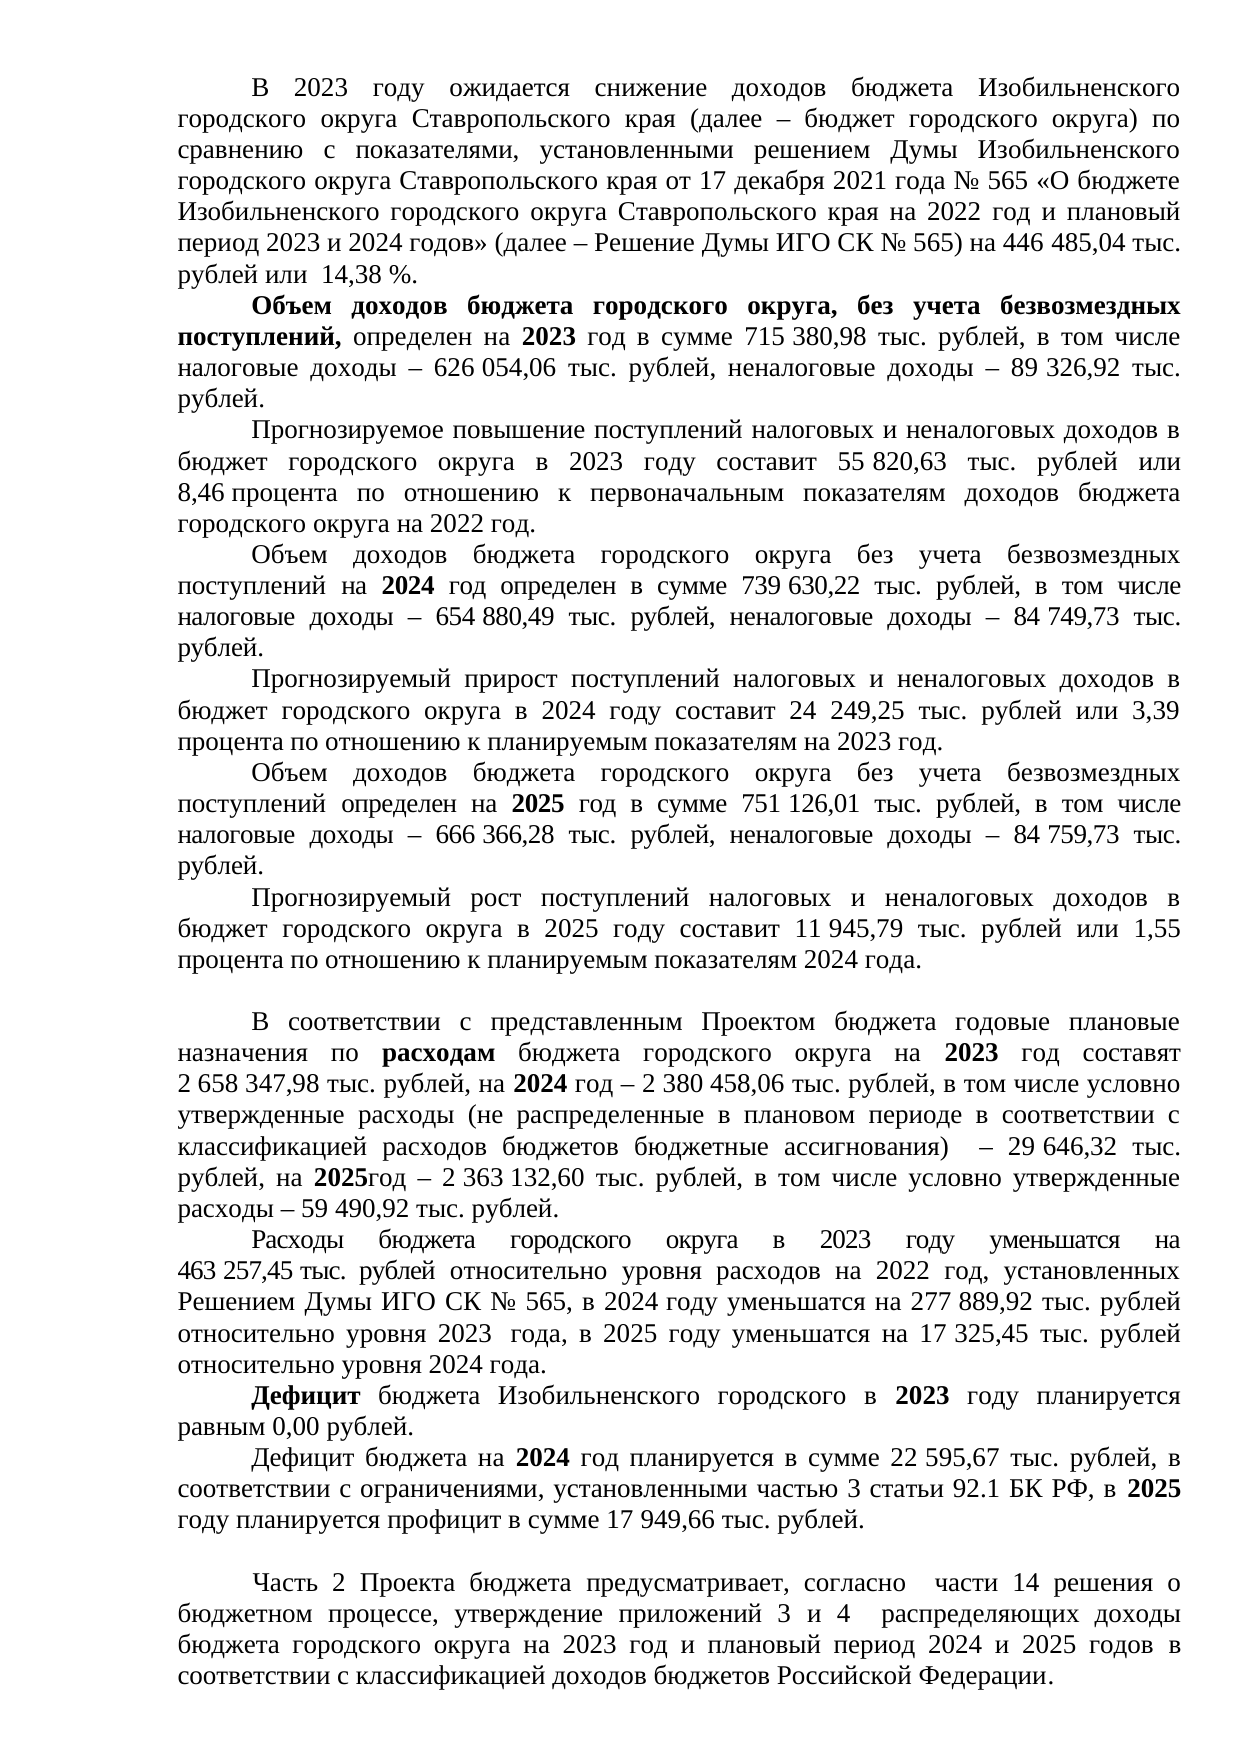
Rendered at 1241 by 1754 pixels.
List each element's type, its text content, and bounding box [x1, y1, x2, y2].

text Объем доходов бюджета городского округа без учета безвозмездных поступлений на 2024 год определен в сумме 739 630,22 тыс. рублей, в том числе налоговые доходы – 654 880,49 тыс. рублей, неналоговые доходы – 84 749,73 тыс. рублей. [177, 538, 1181, 663]
text В соответствии с представленным Проектом бюджета годовые плановые назначения по расходам бюджета городского округа на 2023 год составят 2 658 347,98 тыс. рублей, на 2024 год – 2 380 458,06 тыс. рублей, в том числе условно утвержденные расходы (не распределенные в плановом периоде в соответствии с классификацией расходов бюджетов бюджетные ассигнования) – 29 646,32 тыс. рублей, на 2025год – 2 363 132,60 тыс. рублей, в том числе условно утвержденные расходы – 59 490,92 тыс. рублей. [177, 1005, 1181, 1223]
text Прогнозируемое повышение поступлений налоговых и неналоговых доходов в бюджет городского округа в 2023 году составит 55 820,63 тыс. рублей или 8,46 процента по отношению к первоначальным показателям доходов бюджета городского округа на 2022 год. [177, 413, 1181, 538]
text Прогнозируемый рост поступлений налоговых и неналоговых доходов в бюджет городского округа в 2025 году составит 11 945,79 тыс. рублей или 1,55 процента по отношению к планируемым показателям 2024 года. [177, 881, 1181, 974]
text В 2023 году ожидается снижение доходов бюджета Изобильненского городского округа Ставропольского края (далее – бюджет городского округа) по сравнению с показателями, установленными решением Думы Изобильненского городского округа Ставропольского края от 17 декабря 2021 года № 565 «О бюджете Изобильненского городского округа Ставропольского края на 2022 год и плановый период 2023 и 2024 годов» (далее – Решение Думы ИГО СК № 565) на 446 485,04 тыс. рублей или 14,38 %. [177, 71, 1181, 289]
text Часть 2 Проекта бюджета предусматривает, согласно части 14 решения о бюджетном процессе, утверждение приложений 3 и 4 распределяющих доходы бюджета городского округа на 2023 год и плановый период 2024 и 2025 годов в соответствии с классификацией доходов бюджетов Российской Федерации. [177, 1566, 1181, 1690]
text Дефицит бюджета на 2024 год планируется в сумме 22 595,67 тыс. рублей, в соответствии с ограничениями, установленными частью 3 статьи 92.1 БК РФ, в 2025 году планируется профицит в сумме 17 949,66 тыс. рублей. [177, 1441, 1181, 1535]
text Прогнозируемый прирост поступлений налоговых и неналоговых доходов в бюджет городского округа в 2024 году составит 24 249,25 тыс. рублей или 3,39 процента по отношению к планируемым показателям на 2023 год. [177, 663, 1181, 756]
text Расходы бюджета городского округа в 2023 году уменьшатся на 463 257,45 тыс. рублей относительно уровня расходов на 2022 год, установленных Решением Думы ИГО СК № 565, в 2024 году уменьшатся на 277 889,92 тыс. рублей относительно уровня 2023 года, в 2025 году уменьшатся на 17 325,45 тыс. рублей относительно уровня 2024 года. [177, 1223, 1181, 1379]
text Объем доходов бюджета городского округа без учета безвозмездных поступлений определен на 2025 год в сумме 751 126,01 тыс. рублей, в том числе налоговые доходы – 666 366,28 тыс. рублей, неналоговые доходы – 84 759,73 тыс. рублей. [177, 756, 1181, 881]
text Дефицит бюджета Изобильненского городского в 2023 году планируется равным 0,00 рублей. [177, 1379, 1181, 1441]
text Объем доходов бюджета городского округа, без учета безвозмездных поступлений, определен на 2023 год в сумме 715 380,98 тыс. рублей, в том числе налоговые доходы – 626 054,06 тыс. рублей, неналоговые доходы – 89 326,92 тыс. рублей. [177, 289, 1181, 413]
